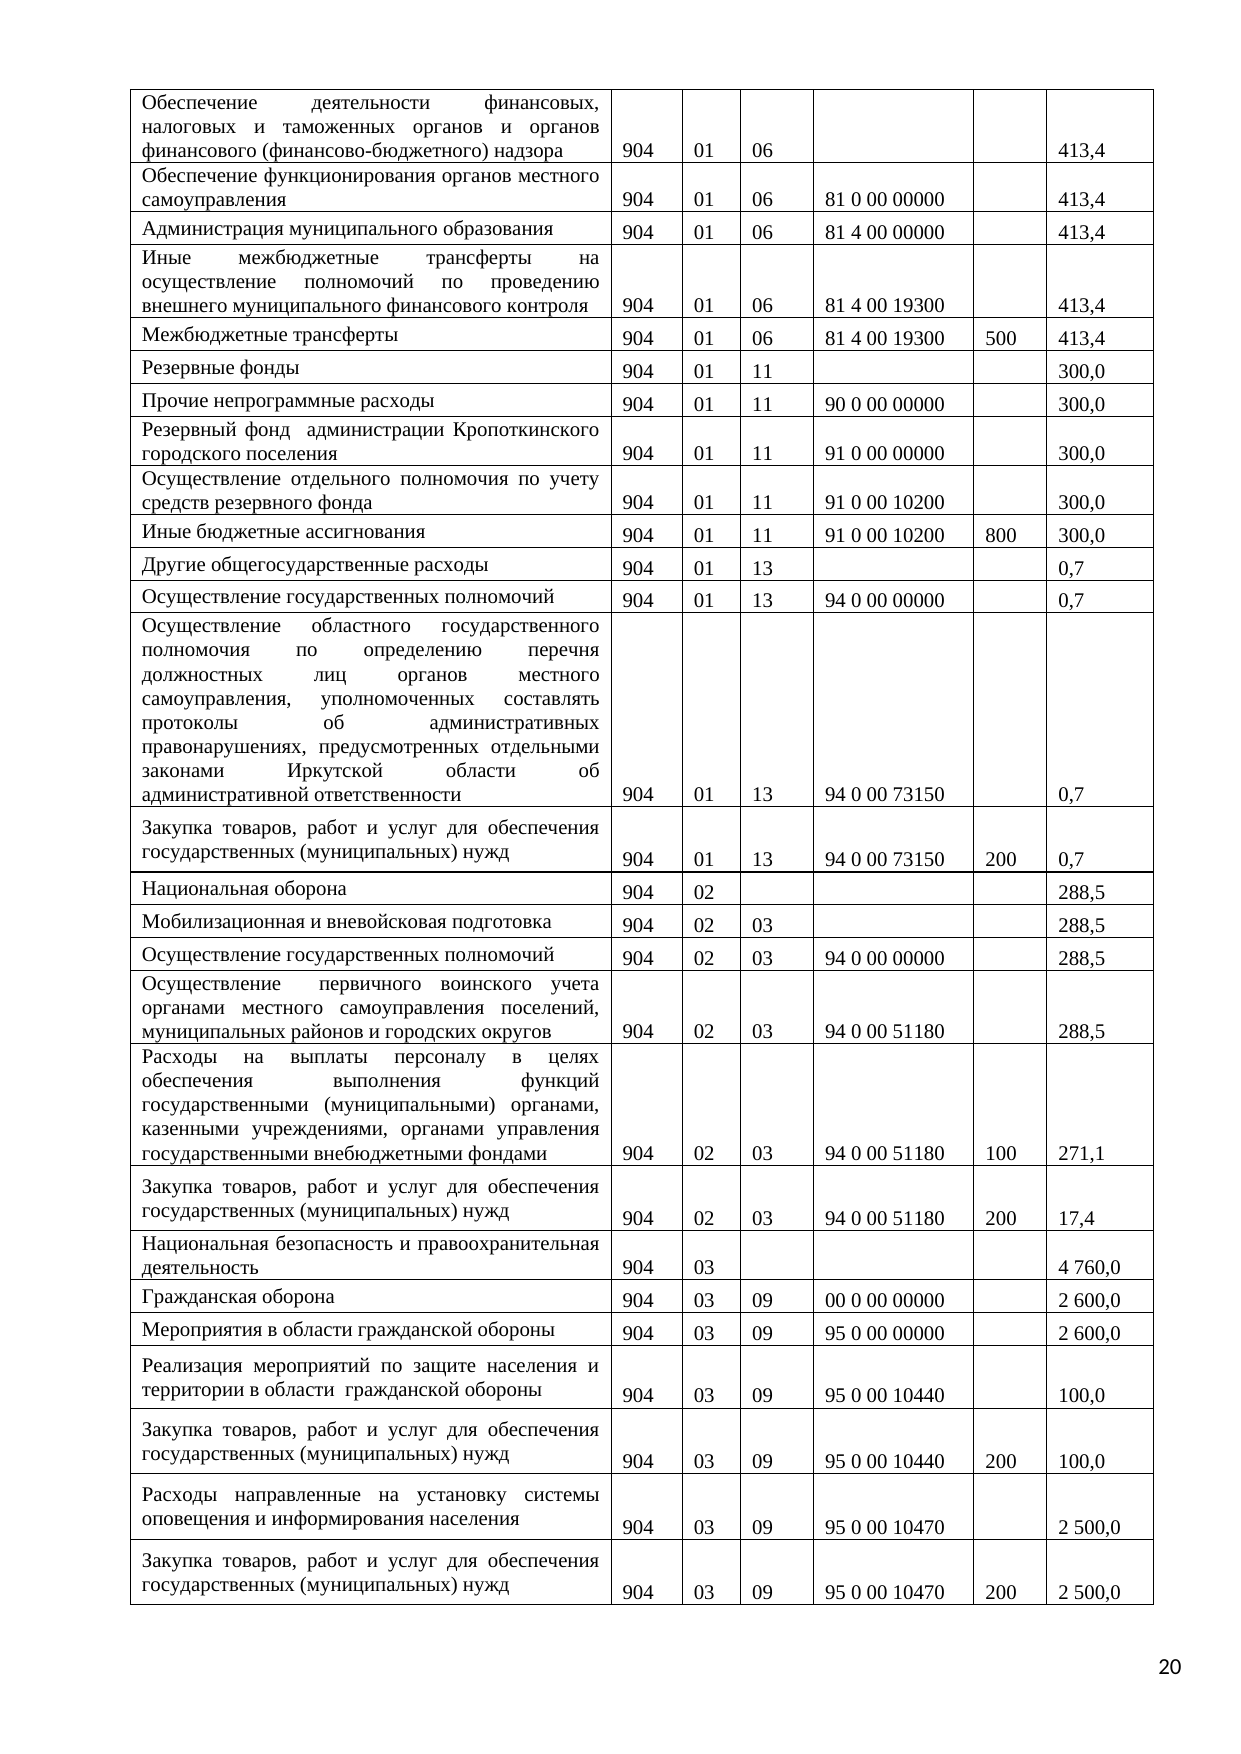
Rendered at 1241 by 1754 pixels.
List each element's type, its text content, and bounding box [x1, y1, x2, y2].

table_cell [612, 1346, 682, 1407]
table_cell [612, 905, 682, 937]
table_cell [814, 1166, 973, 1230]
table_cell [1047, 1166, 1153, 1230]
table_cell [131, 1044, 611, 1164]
table_cell 11 [741, 417, 813, 465]
table_cell [974, 548, 1046, 579]
table_cell 904 [612, 384, 682, 416]
table_cell [974, 245, 1046, 317]
table_cell Межбюджетные трансферты [131, 318, 611, 350]
table_cell 01 [683, 245, 740, 317]
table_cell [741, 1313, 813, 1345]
table_cell [974, 163, 1046, 211]
table_cell [974, 384, 1046, 416]
table_cell 01 [683, 807, 740, 871]
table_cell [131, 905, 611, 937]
table_cell 11 [741, 351, 813, 383]
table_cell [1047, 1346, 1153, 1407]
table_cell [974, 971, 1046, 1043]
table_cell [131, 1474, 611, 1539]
table_cell 01 [683, 417, 740, 465]
table_cell 904 [612, 466, 682, 514]
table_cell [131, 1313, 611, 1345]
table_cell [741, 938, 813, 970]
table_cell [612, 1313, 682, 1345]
table_cell Иные межбюджетные трансферты на осуществление полномочий по проведению внешнего муниципального финансового контроля [131, 245, 611, 317]
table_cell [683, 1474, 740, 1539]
table_cell 11 [741, 515, 813, 547]
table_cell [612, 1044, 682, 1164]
table_cell [974, 351, 1046, 383]
table_cell 904 [612, 515, 682, 547]
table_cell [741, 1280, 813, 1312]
table_cell 06 [741, 163, 813, 211]
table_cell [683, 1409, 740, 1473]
table_cell 300,0 [1047, 466, 1153, 514]
table_cell 94 0 00 73150 [814, 807, 973, 871]
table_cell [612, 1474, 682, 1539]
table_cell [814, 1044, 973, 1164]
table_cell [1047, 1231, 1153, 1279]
table_cell 94 0 00 00000 [814, 581, 973, 612]
table_cell 91 0 00 00000 [814, 417, 973, 465]
table_cell [814, 351, 973, 383]
table_cell 13 [741, 807, 813, 871]
table_cell 01 [683, 581, 740, 612]
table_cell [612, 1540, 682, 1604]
table_cell 904 [612, 613, 682, 806]
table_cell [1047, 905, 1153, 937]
table_cell Осуществление государственных полномочий [131, 581, 611, 612]
table_cell 90 0 00 00000 [814, 384, 973, 416]
table_cell 13 [741, 613, 813, 806]
table_cell 904 [612, 417, 682, 465]
table_cell 13 [741, 581, 813, 612]
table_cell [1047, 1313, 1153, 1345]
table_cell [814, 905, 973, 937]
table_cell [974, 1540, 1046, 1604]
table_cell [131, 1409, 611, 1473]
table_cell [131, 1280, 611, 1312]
table_cell [974, 581, 1046, 612]
table_cell 904 [612, 351, 682, 383]
table_cell 06 [741, 318, 813, 350]
table_cell 904 [612, 212, 682, 244]
table_cell 904 [612, 807, 682, 871]
table_cell 01 [683, 90, 740, 162]
table_cell [974, 212, 1046, 244]
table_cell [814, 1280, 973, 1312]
table_cell 94 0 00 73150 [814, 613, 973, 806]
table_cell 06 [741, 245, 813, 317]
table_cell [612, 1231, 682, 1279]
table_cell 11 [741, 384, 813, 416]
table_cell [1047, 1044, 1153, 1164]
table_cell 01 [683, 515, 740, 547]
table_cell 904 [612, 581, 682, 612]
table_cell 0,7 [1047, 807, 1153, 871]
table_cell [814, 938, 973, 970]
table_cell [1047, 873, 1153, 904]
table_cell Закупка товаров, работ и услуг для обеспечения государственных (муниципальных) нужд [131, 807, 611, 871]
table_cell 06 [741, 212, 813, 244]
table_cell 904 [612, 245, 682, 317]
table_cell 01 [683, 163, 740, 211]
table_cell Иные бюджетные ассигнования [131, 515, 611, 547]
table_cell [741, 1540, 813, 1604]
table_cell 413,4 [1047, 163, 1153, 211]
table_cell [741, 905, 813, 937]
table_cell Обеспечение функционирования органов местного самоуправления [131, 163, 611, 211]
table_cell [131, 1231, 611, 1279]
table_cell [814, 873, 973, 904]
table_cell 0,7 [1047, 581, 1153, 612]
table_cell 300,0 [1047, 351, 1153, 383]
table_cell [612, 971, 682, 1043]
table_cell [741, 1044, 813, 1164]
table_cell [814, 90, 973, 162]
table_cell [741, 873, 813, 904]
table_cell [974, 417, 1046, 465]
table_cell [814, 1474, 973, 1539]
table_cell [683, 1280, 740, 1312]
table_cell [814, 548, 973, 579]
table_cell 81 4 00 19300 [814, 245, 973, 317]
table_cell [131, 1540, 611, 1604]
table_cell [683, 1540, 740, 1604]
table_cell Осуществление областного государственного полномочия по определению перечня должностных лиц органов местного самоуправления, уполномоченных составлять протоколы об административных правонарушениях, предусмотренных отдельными законами Иркутской области об административной ответственности [131, 613, 611, 806]
table_cell 904 [612, 548, 682, 579]
table_cell 01 [683, 548, 740, 579]
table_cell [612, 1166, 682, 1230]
table_cell 81 4 00 19300 [814, 318, 973, 350]
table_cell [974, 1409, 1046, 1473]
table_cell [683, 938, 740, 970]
table_cell 02 [683, 873, 740, 904]
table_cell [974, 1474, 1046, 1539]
table_cell 91 0 00 10200 [814, 466, 973, 514]
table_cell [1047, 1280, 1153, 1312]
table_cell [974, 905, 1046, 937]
table_cell 01 [683, 466, 740, 514]
table_cell Осуществление отдельного полномочия по учету средств резервного фонда [131, 466, 611, 514]
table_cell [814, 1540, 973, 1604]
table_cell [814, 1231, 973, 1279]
table_cell Резервный фонд администрации Кропоткинского городского поселения [131, 417, 611, 465]
table_cell [974, 613, 1046, 806]
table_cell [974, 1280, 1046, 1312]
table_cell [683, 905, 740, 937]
table_cell 11 [741, 466, 813, 514]
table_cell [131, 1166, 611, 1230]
table_cell 81 0 00 00000 [814, 163, 973, 211]
table_cell 300,0 [1047, 417, 1153, 465]
table_cell 01 [683, 212, 740, 244]
table_cell 01 [683, 613, 740, 806]
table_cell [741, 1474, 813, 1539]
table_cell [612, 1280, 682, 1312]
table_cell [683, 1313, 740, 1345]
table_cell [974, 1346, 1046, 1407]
table_cell 300,0 [1047, 515, 1153, 547]
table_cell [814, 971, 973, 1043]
table_cell 904 [612, 873, 682, 904]
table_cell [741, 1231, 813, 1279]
table_cell 81 4 00 00000 [814, 212, 973, 244]
table_cell 800 [974, 515, 1046, 547]
table_cell 300,0 [1047, 384, 1153, 416]
table_cell 01 [683, 384, 740, 416]
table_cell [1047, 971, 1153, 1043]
table_cell 0,7 [1047, 548, 1153, 579]
table_cell 91 0 00 10200 [814, 515, 973, 547]
table_cell Национальная оборона [131, 873, 611, 904]
table_cell 01 [683, 318, 740, 350]
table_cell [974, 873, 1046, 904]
table_cell Прочие непрограммные расходы [131, 384, 611, 416]
table_cell 413,4 [1047, 212, 1153, 244]
table_cell Обеспечение деятельности финансовых, налоговых и таможенных органов и органов финансового (финансово-бюджетного) надзора [131, 90, 611, 162]
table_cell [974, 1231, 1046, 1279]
table_cell Администрация муниципального образования [131, 212, 611, 244]
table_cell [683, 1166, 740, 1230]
table_cell 413,4 [1047, 90, 1153, 162]
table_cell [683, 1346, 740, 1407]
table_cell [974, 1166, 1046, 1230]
table_cell 413,4 [1047, 245, 1153, 317]
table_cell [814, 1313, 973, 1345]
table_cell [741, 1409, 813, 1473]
table_cell 13 [741, 548, 813, 579]
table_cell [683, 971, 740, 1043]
table_cell 500 [974, 318, 1046, 350]
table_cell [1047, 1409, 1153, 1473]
table_cell Резервные фонды [131, 351, 611, 383]
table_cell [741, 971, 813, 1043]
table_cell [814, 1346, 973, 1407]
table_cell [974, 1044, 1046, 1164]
table_cell Другие общегосударственные расходы [131, 548, 611, 579]
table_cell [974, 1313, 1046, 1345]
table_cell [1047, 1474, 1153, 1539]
table_cell [974, 466, 1046, 514]
table_cell 904 [612, 318, 682, 350]
table_cell 904 [612, 163, 682, 211]
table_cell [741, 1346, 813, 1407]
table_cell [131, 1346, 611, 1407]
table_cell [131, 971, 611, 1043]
table_cell 904 [612, 90, 682, 162]
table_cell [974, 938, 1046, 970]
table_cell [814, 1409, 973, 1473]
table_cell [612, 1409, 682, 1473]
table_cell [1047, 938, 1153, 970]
table_cell [974, 90, 1046, 162]
table_cell 01 [683, 351, 740, 383]
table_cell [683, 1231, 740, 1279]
table_cell 200 [974, 807, 1046, 871]
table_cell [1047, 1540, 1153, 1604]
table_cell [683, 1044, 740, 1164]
table_cell 413,4 [1047, 318, 1153, 350]
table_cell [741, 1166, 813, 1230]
table_cell 06 [741, 90, 813, 162]
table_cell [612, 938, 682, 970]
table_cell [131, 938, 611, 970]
table_cell 0,7 [1047, 613, 1153, 806]
